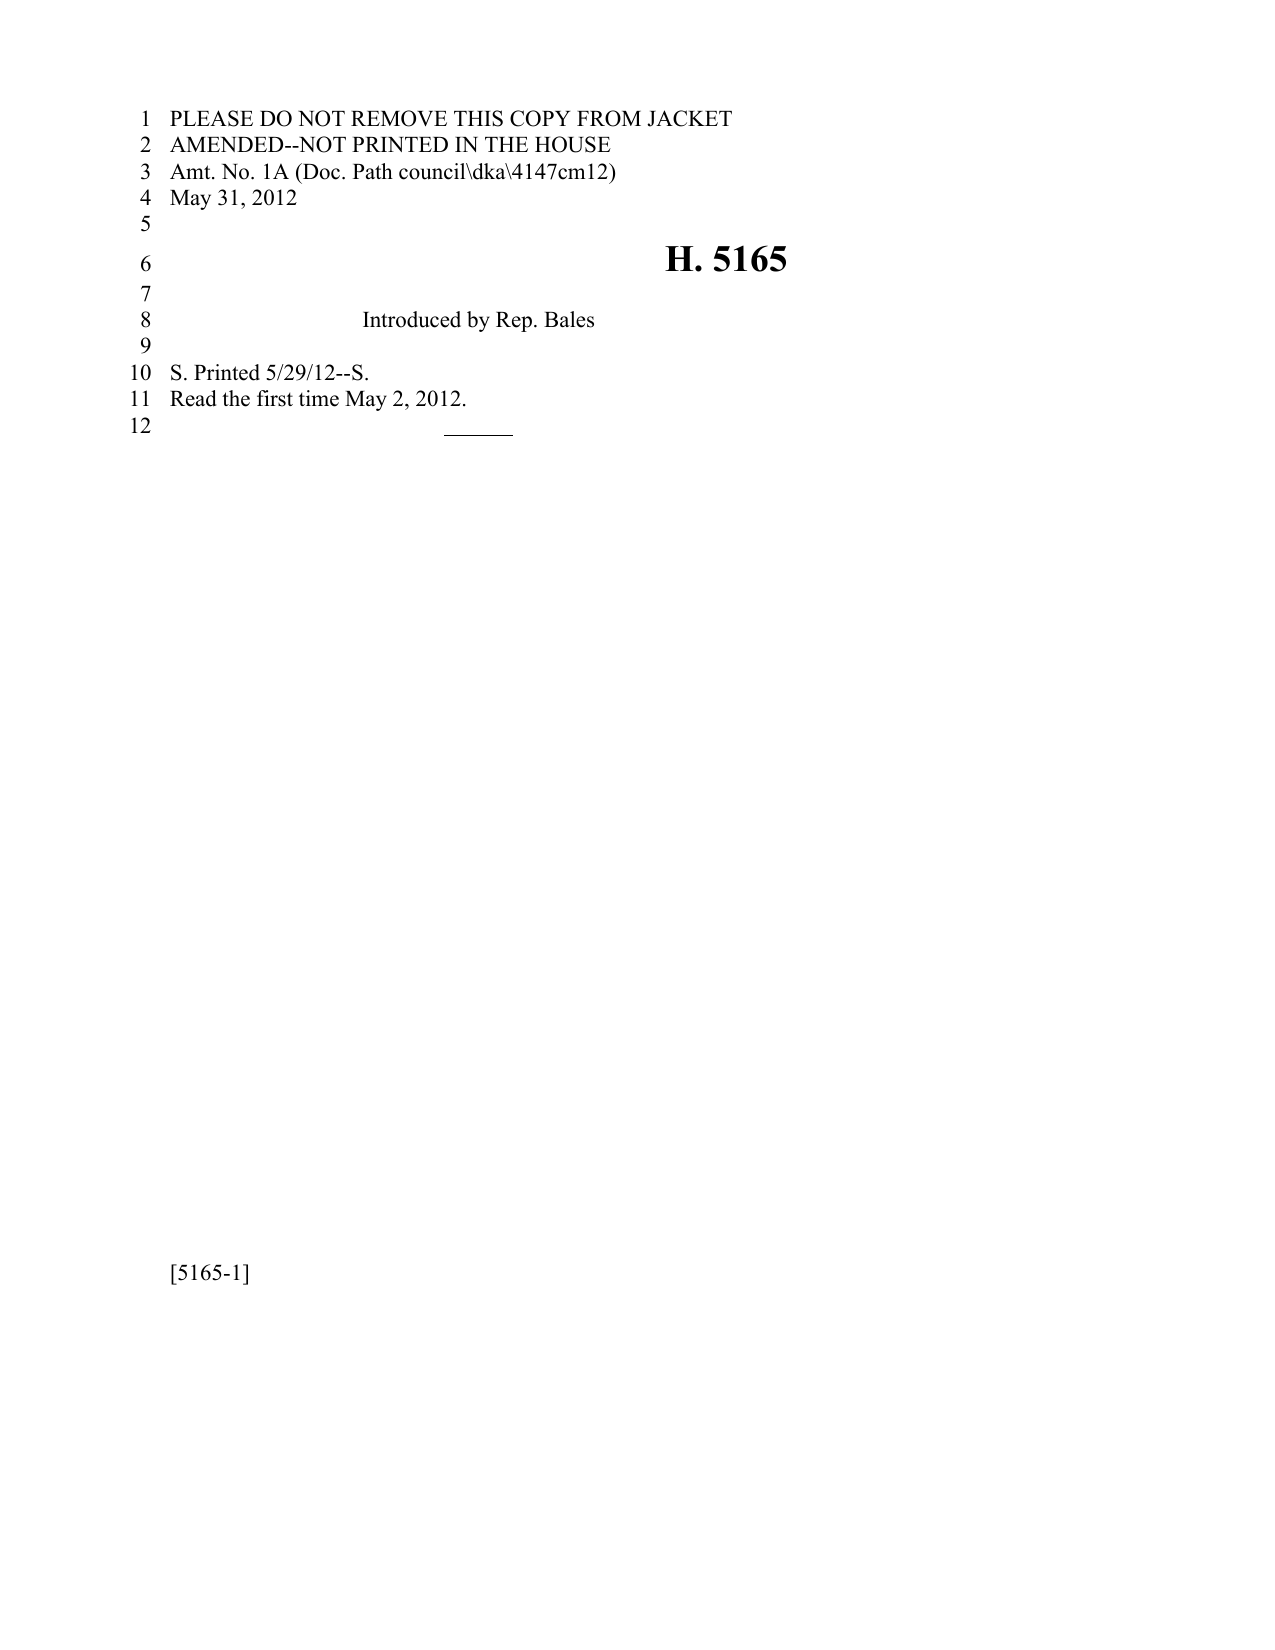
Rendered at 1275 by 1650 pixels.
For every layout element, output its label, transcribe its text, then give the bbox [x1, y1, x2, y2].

text H. 5165 [169, 237, 787, 280]
text AMENDED--NOT PRINTED IN THE HOUSE [169, 131, 787, 158]
text Introduced by Rep. Bales [169, 306, 787, 333]
text Amt. No. 1A (Doc. Path council\dka\4147cm12) [169, 158, 787, 184]
text PLEASE DO NOT REMOVE THIS COPY FROM JACKET [169, 105, 787, 131]
text Read the first time May 2, 2012. [169, 385, 787, 412]
text May 31, 2012 [169, 184, 787, 210]
text S. Printed 5/29/12--S. [169, 359, 787, 385]
